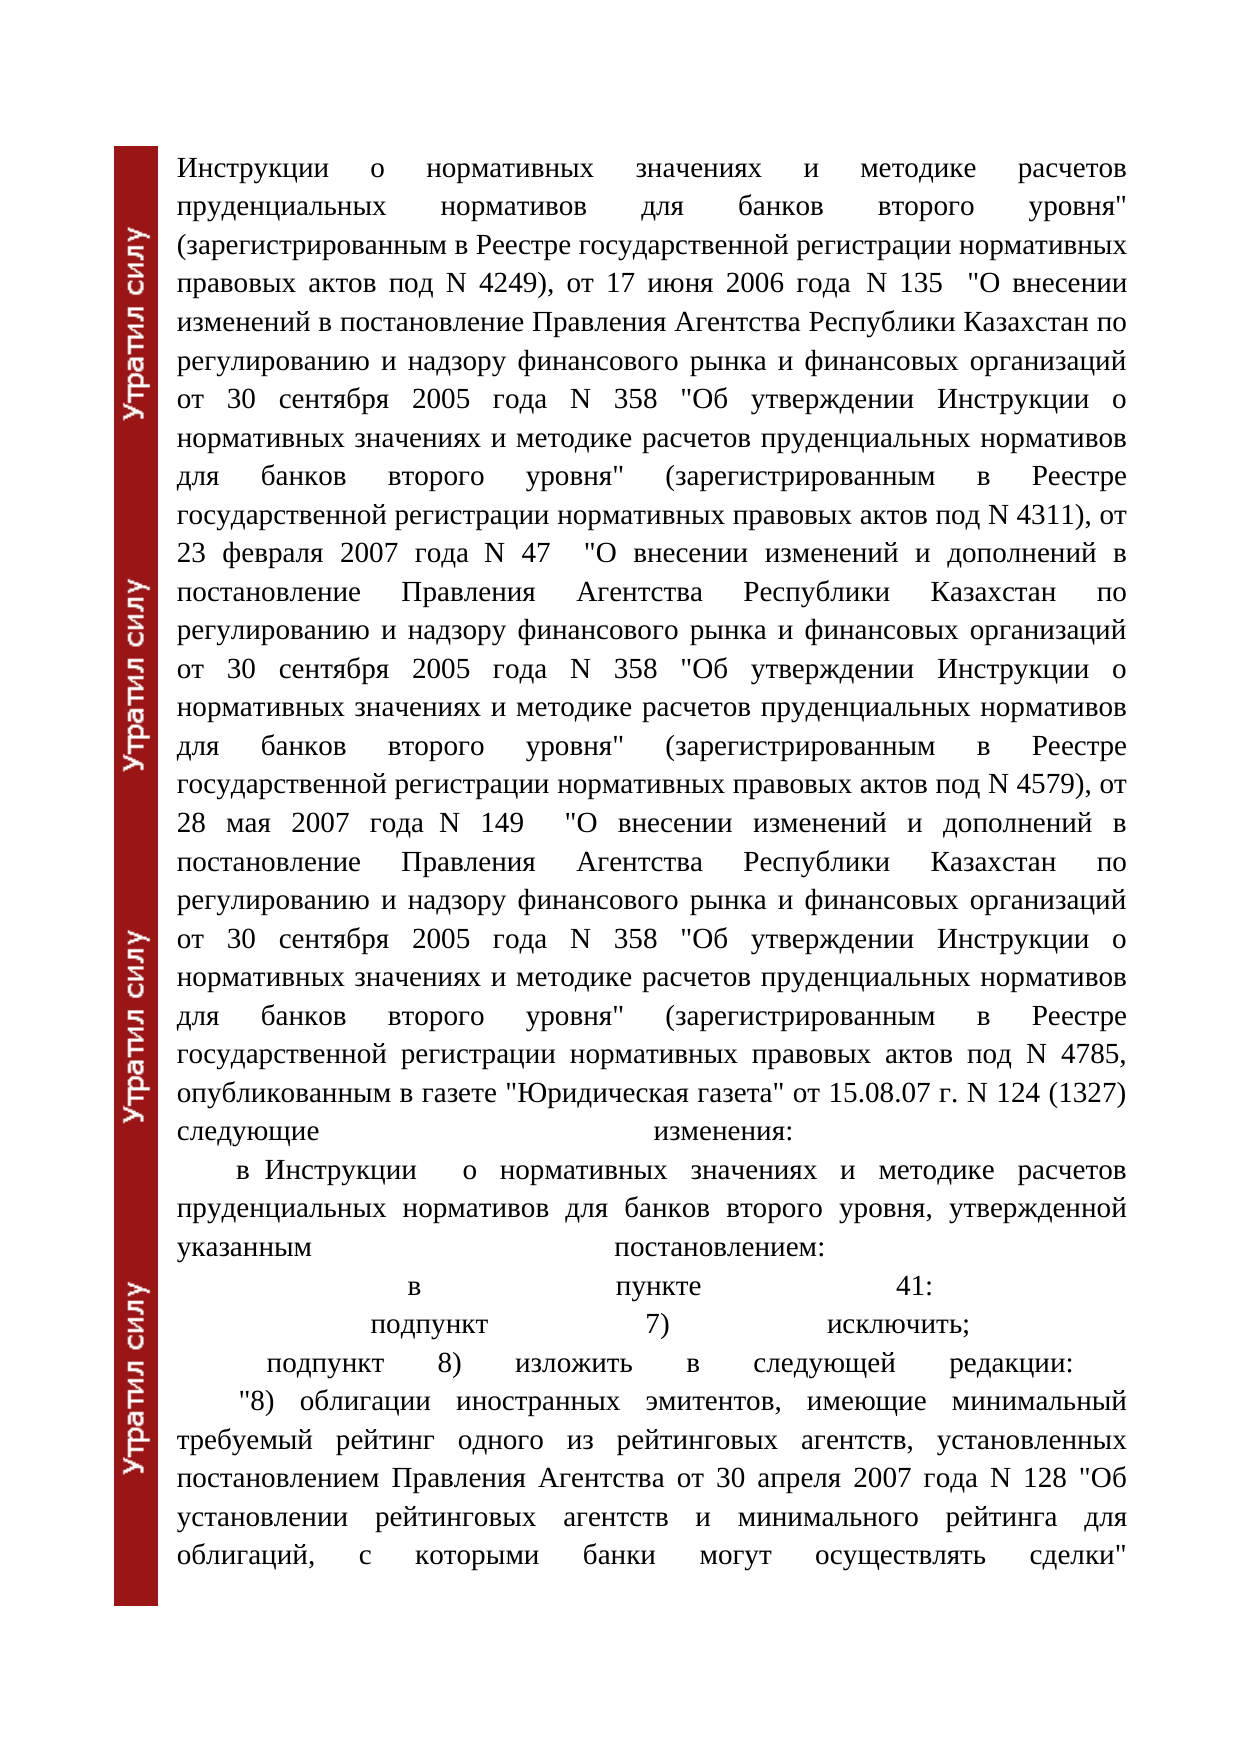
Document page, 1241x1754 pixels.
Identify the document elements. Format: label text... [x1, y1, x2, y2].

picture [114, 146, 158, 150]
picture [114, 1571, 158, 1606]
